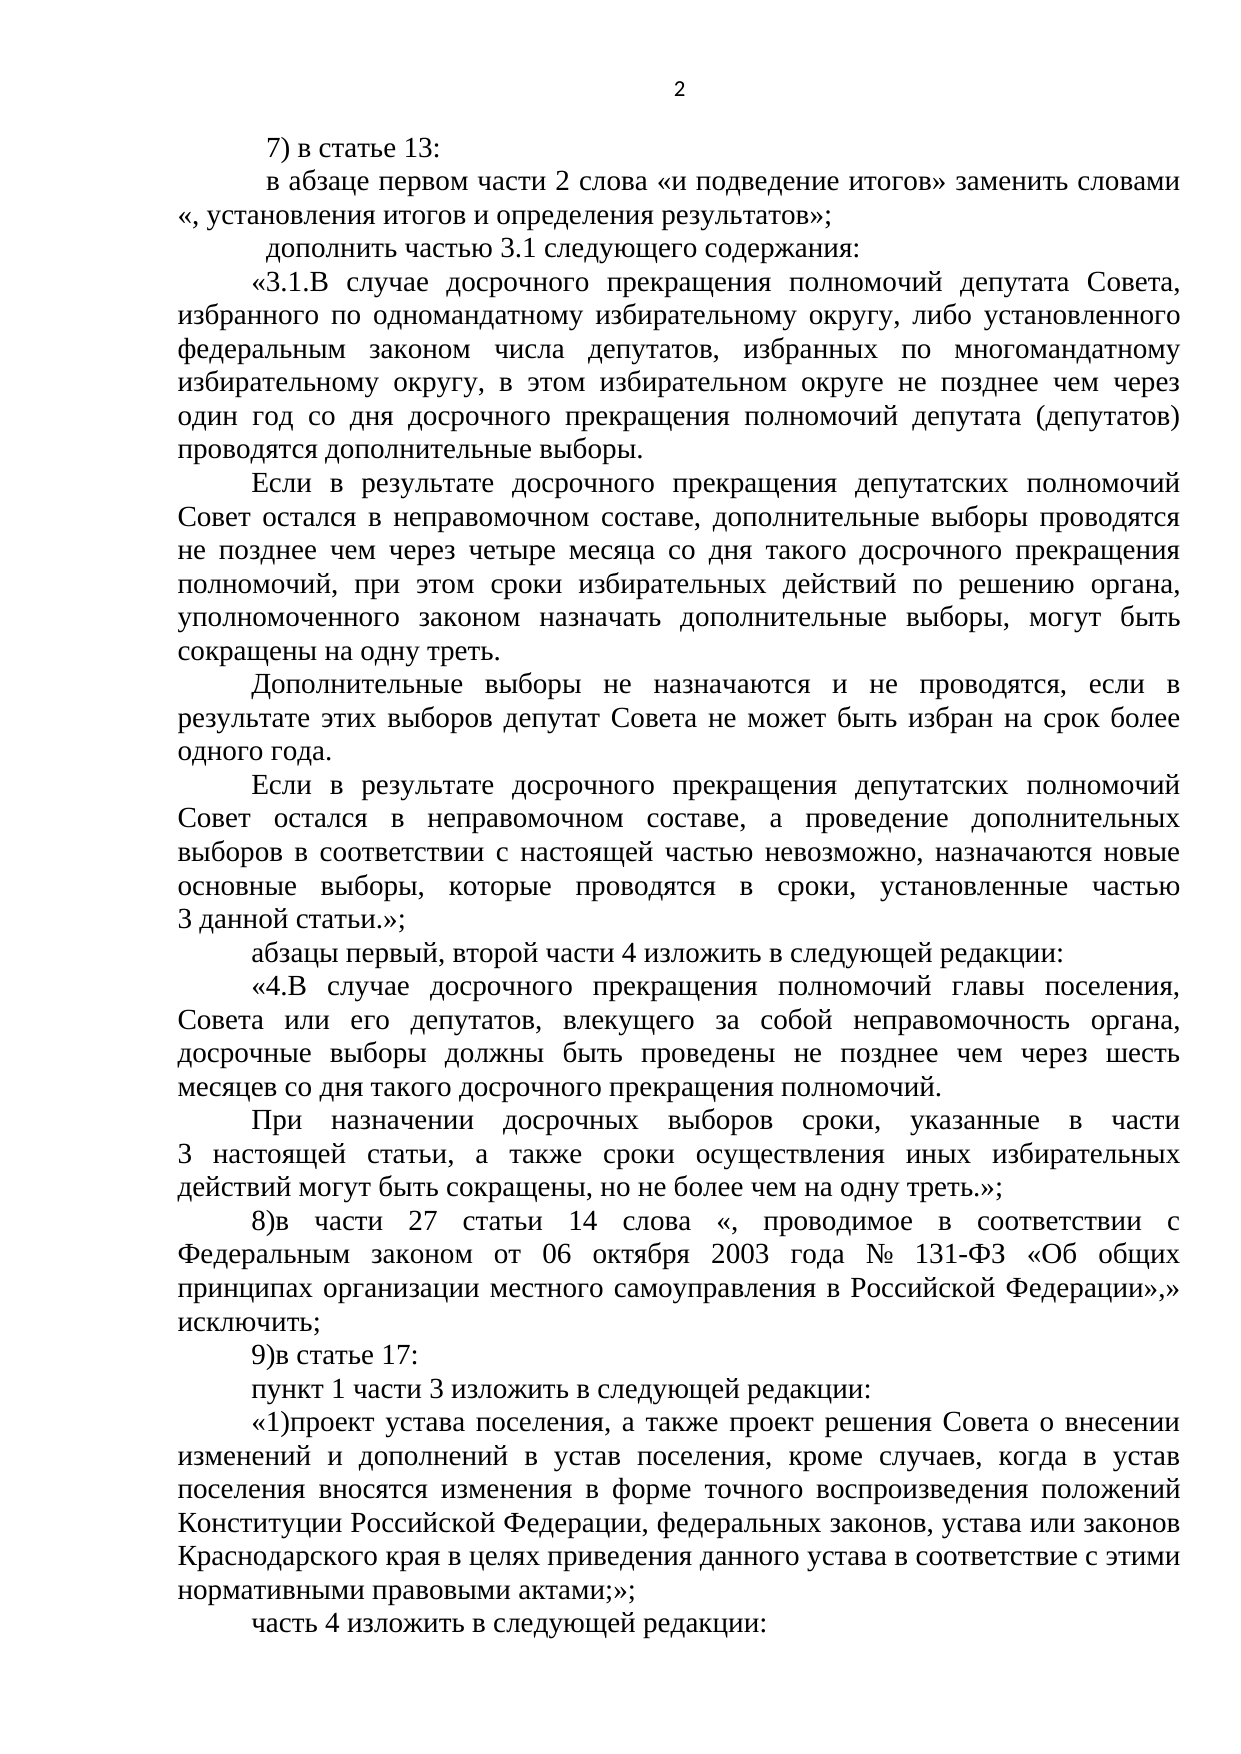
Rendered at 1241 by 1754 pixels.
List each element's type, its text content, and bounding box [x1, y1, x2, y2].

text 9)в статье 17: [177, 1337, 1181, 1371]
text дополнить частью 3.1 следующего содержания: [177, 230, 1181, 264]
text Дополнительные выборы не назначаются и не проводятся, если в результате этих выборов депутат Совета не может быть избран на срок более одного года. [177, 666, 1181, 767]
text «4.В случае досрочного прекращения полномочий главы поселения, Совета или его депутатов, влекущего за собой неправомочность органа, досрочные выборы должны быть проведены не позднее чем через шесть месяцев со дня такого досрочного прекращения полномочий. [177, 968, 1181, 1102]
text При назначении досрочных выборов сроки, указанные в части 3 настоящей статьи, а также сроки осуществления иных избирательных действий могут быть сокращены, но не более чем на одну треть.»; [177, 1102, 1181, 1203]
text 7) в статье 13: [177, 130, 1181, 163]
text абзацы первый, второй части 4 изложить в следующей редакции: [177, 935, 1181, 968]
text 8)в части 27 статьи 14 слова «, проводимое в соответствии с Федеральным законом от 06 октября 2003 года № 131-ФЗ «Об общих принципах организации местного самоуправления в Российской Федерации»,» исключить; [177, 1203, 1181, 1337]
text часть 4 изложить в следующей редакции: [177, 1606, 1181, 1639]
text Если в результате досрочного прекращения депутатских полномочий Совет остался в неправомочном составе, дополнительные выборы проводятся не позднее чем через четыре месяца со дня такого досрочного прекращения полномочий, при этом сроки избирательных действий по решению органа, уполномоченного законом назначать дополнительные выборы, могут быть сокращены на одну треть. [177, 465, 1181, 666]
text «1)проект устава поселения, а также проект решения Совета о внесении изменений и дополнений в устав поселения, кроме случаев, когда в устав поселения вносятся изменения в форме точного воспроизведения положений Конституции Российской Федерации, федеральных законов, устава или законов Краснодарского края в целях приведения данного устава в соответствие с этими нормативными правовыми актами;»; [177, 1404, 1181, 1606]
text пункт 1 части 3 изложить в следующей редакции: [177, 1371, 1181, 1404]
text Если в результате досрочного прекращения депутатских полномочий Совет остался в неправомочном составе, а проведение дополнительных выборов в соответствии с настоящей частью невозможно, назначаются новые основные выборы, которые проводятся в сроки, установленные частью 3 данной статьи.»; [177, 767, 1181, 935]
text «3.1.В случае досрочного прекращения полномочий депутата Совета, избранного по одномандатному избирательному округу, либо установленного федеральным законом числа депутатов, избранных по многомандатному избирательному округу, в этом избирательном округе не позднее чем через один год со дня досрочного прекращения полномочий депутата (депутатов) проводятся дополнительные выборы. [177, 264, 1181, 465]
text в абзаце первом части 2 слова «и подведение итогов» заменить словами «, установления итогов и определения результатов»; [177, 163, 1181, 230]
